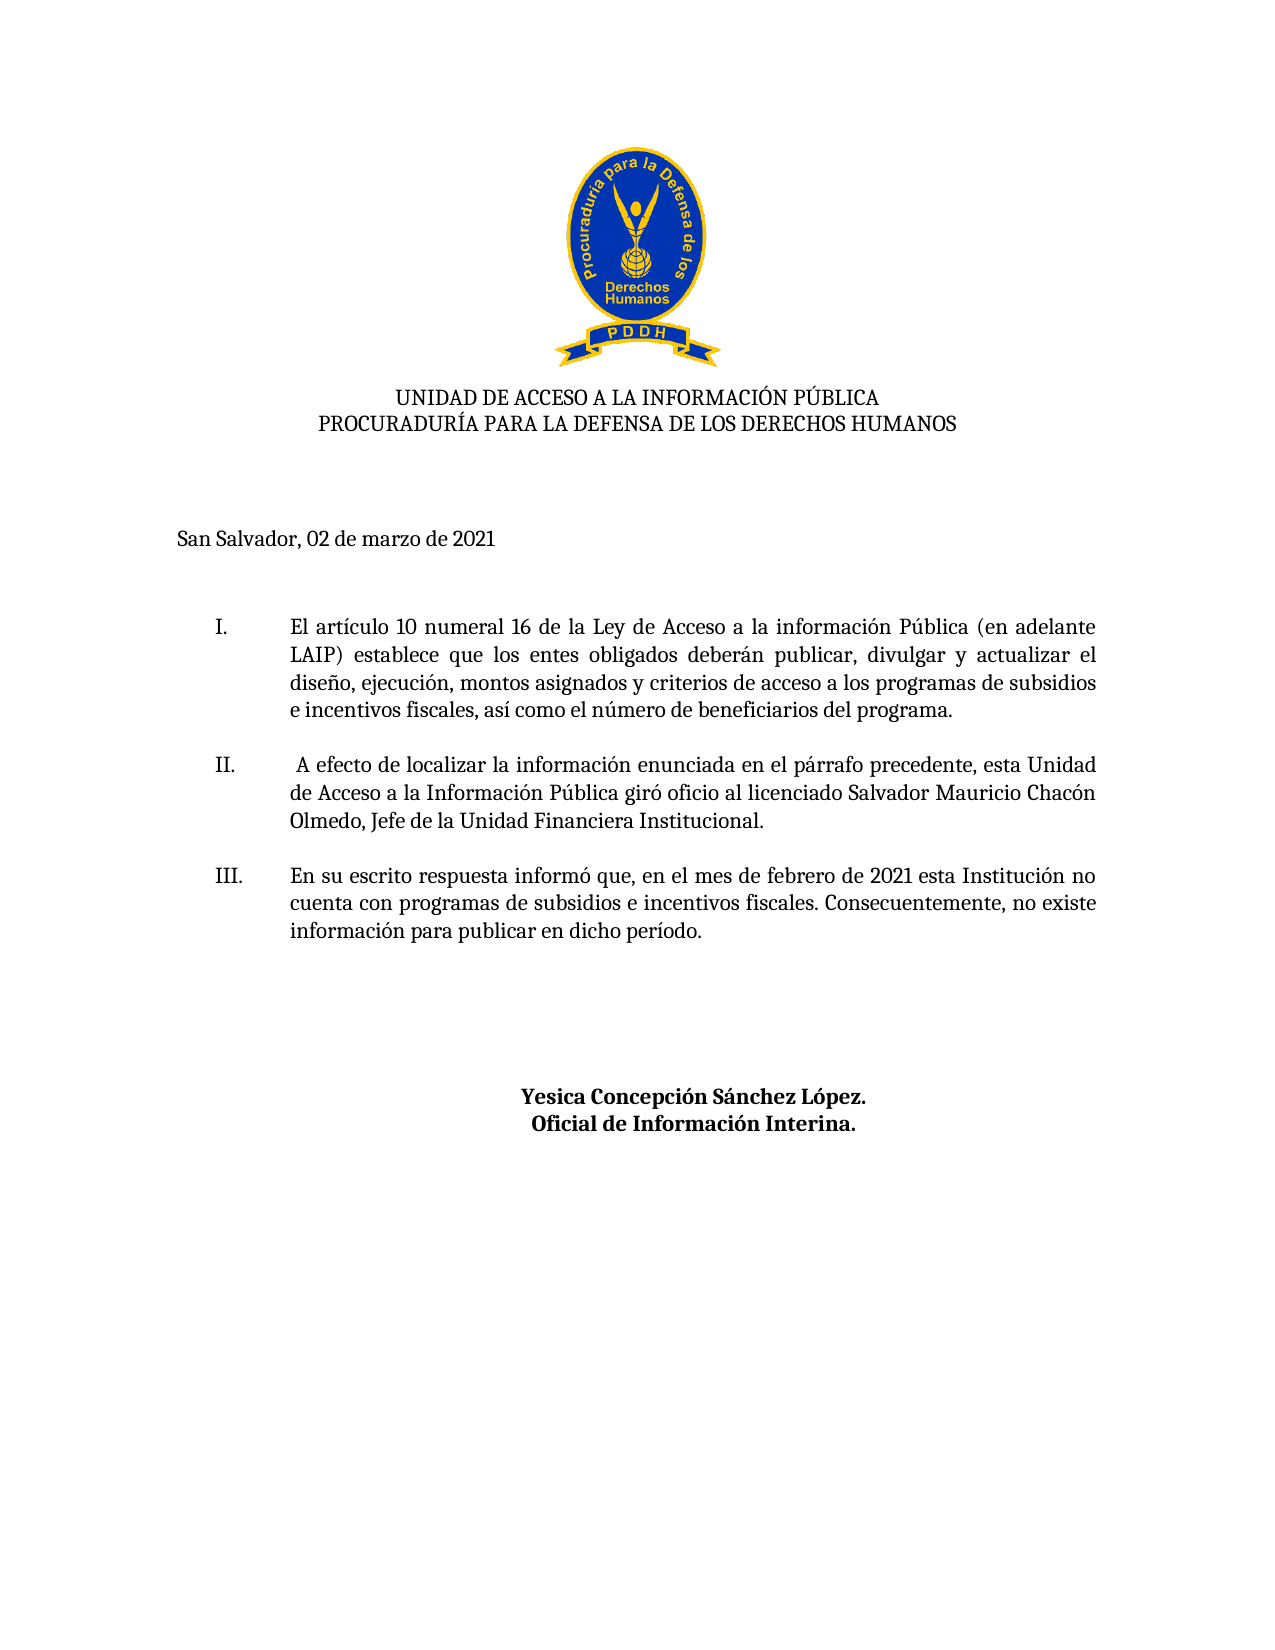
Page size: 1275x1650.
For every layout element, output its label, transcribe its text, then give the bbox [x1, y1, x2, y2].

list Yesica Concepción Sánchez López. [290, 1083, 1098, 1110]
list El artículo 10 numeral 16 de la Ley de Acceso a la información Pública (en adelante LAIP) establece que los entes obligados deberán publicar, divulgar y actualizar el diseño, ejecución, montos asignados y criterios de acceso a los programas de subsidios e incentivos fiscales, así como el número de beneficiarios del programa. [215, 614, 1098, 723]
text UNIDAD DE ACCESO A LA INFORMACIÓN PÚBLICA [177, 384, 1098, 411]
list A efecto de localizar la información enunciada en el párrafo precedente, esta Unidad de Acceso a la Información Pública giró oficio al licenciado Salvador Mauricio Chacón Olmedo, Jefe de la Unidad Financiera Institucional. [215, 752, 1098, 834]
text San Salvador, 02 de marzo de 2021 [177, 526, 1098, 552]
list En su escrito respuesta informó que, en el mes de febrero de 2021 esta Institución no cuenta con programas de subsidios e incentivos fiscales. Consecuentemente, no existe información para publicar en dicho período. [215, 863, 1098, 944]
text PROCURADURÍA PARA LA DEFENSA DE LOS DERECHOS HUMANOS [177, 411, 1098, 437]
list Oficial de Información Interina. [290, 1111, 1098, 1137]
picture [553, 147, 722, 367]
